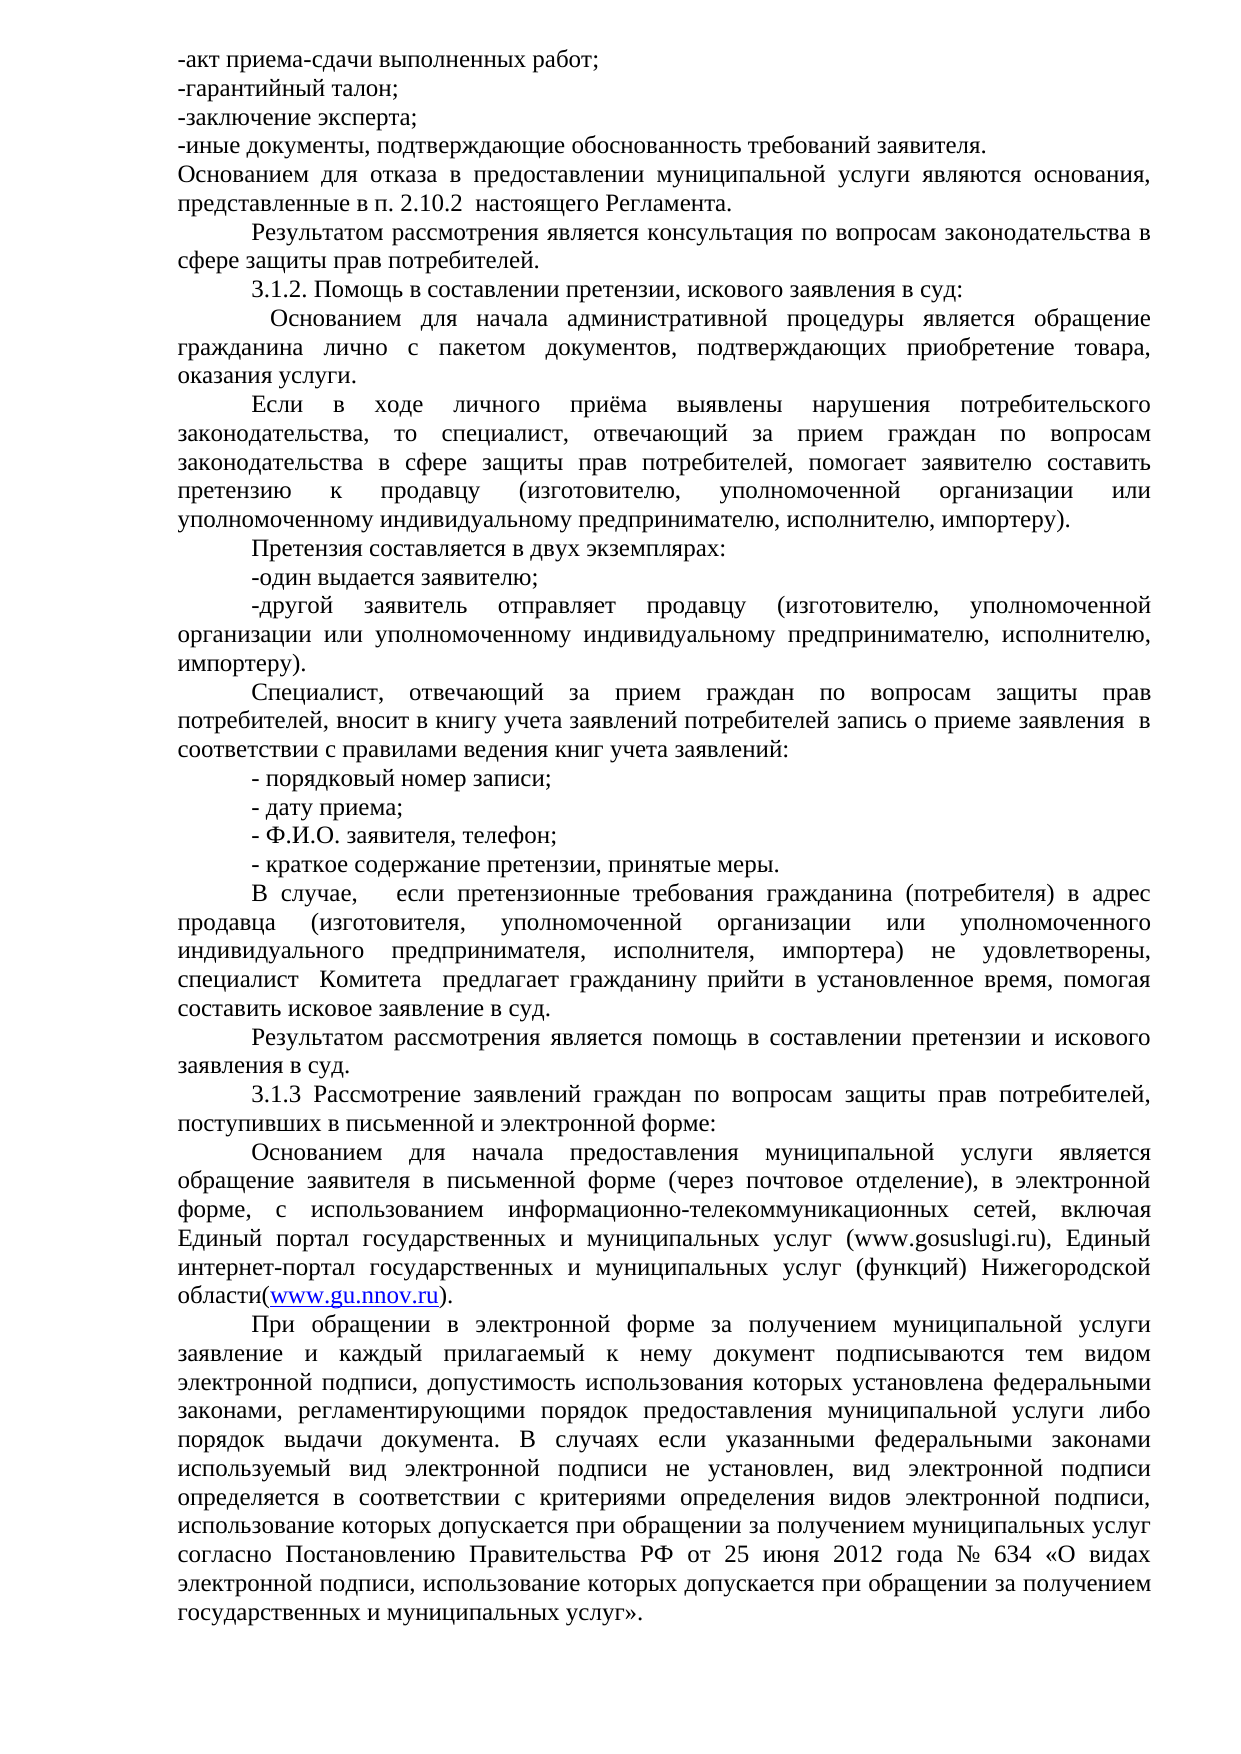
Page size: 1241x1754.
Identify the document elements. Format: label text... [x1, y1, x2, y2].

text - Ф.И.О. заявителя, телефон; [177, 821, 1152, 849]
text Результатом рассмотрения является консультация по вопросам законодательства в сфере защиты прав потребителей. [177, 217, 1152, 274]
text 3.1.3 Рассмотрение заявлений граждан по вопросам защиты прав потребителей, поступивших в письменной и электронной форме: [177, 1079, 1152, 1137]
text Претензия составляется в двух экземплярах: [177, 533, 1152, 562]
text Если в ходе личного приёма выявлены нарушения потребительского законодательства, то специалист, отвечающий за прием граждан по вопросам законодательства в сфере защиты прав потребителей, помогает заявителю составить претензию к продавцу (изготовителю, уполномоченной организации или уполномоченному индивидуальному предпринимателю, исполнителю, импортеру). [177, 389, 1152, 533]
text При обращении в электронной форме за получением муниципальной услуги заявление и каждый прилагаемый к нему документ подписываются тем видом электронной подписи, допустимость использования которых установлена федеральными законами, регламентирующими порядок предоставления муниципальной услуги либо порядок выдачи документа. В случаях если указанными федеральными законами используемый вид электронной подписи не установлен, вид электронной подписи определяется в соответствии с критериями определения видов электронной подписи, использование которых допускается при обращении за получением муниципальных услуг согласно Постановлению Правительства РФ от 25 июня 2012 года № 634 «О видах электронной подписи, использование которых допускается при обращении за получением государственных и муниципальных услуг». [177, 1309, 1152, 1626]
text Специалист, отвечающий за прием граждан по вопросам защиты прав потребителей, вносит в книгу учета заявлений потребителей запись о приеме заявления в соответствии с правилами ведения книг учета заявлений: [177, 677, 1152, 763]
text -гарантийный талон; [177, 73, 1152, 102]
text - порядковый номер записи; [177, 763, 1152, 792]
text -один выдается заявителю; [177, 562, 1152, 591]
text -другой заявитель отправляет продавцу (изготовителю, уполномоченной организации или уполномоченному индивидуальному предпринимателю, исполнителю, импортеру). [177, 591, 1152, 677]
text -акт приема-сдачи выполненных работ; [177, 44, 1152, 73]
text 3.1.2. Помощь в составлении претензии, искового заявления в суд: [177, 274, 1152, 303]
text Основанием для начала предоставления муниципальной услуги является обращение заявителя в письменной форме (через почтовое отделение), в электронной форме, с использованием информационно-телекоммуникационных сетей, включая Единый портал государственных и муниципальных услуг (www.gosuslugi.ru), Единый интернет-портал государственных и муниципальных услуг (функций) Нижегородской области(www.gu.nnov.ru). [177, 1137, 1152, 1309]
text - дату приема; [177, 792, 1152, 821]
text В случае, если претензионные требования гражданина (потребителя) в адрес продавца (изготовителя, уполномоченной организации или уполномоченного индивидуального предпринимателя, исполнителя, импортера) не удовлетворены, специалист Комитета предлагает гражданину прийти в установленное время, помогая составить исковое заявление в суд. [177, 878, 1152, 1022]
text - краткое содержание претензии, принятые меры. [177, 849, 1152, 878]
text Результатом рассмотрения является помощь в составлении претензии и искового заявления в суд. [177, 1022, 1152, 1079]
text Основанием для начала административной процедуры является обращение гражданина лично с пакетом документов, подтверждающих приобретение товара, оказания услуги. [177, 303, 1152, 389]
text -заключение эксперта; [177, 102, 1152, 131]
text Основанием для отказа в предоставлении муниципальной услуги являются основания, представленные в п. 2.10.2 настоящего Регламента. [177, 159, 1152, 217]
text -иные документы, подтверждающие обоснованность требований заявителя. [177, 131, 1152, 159]
